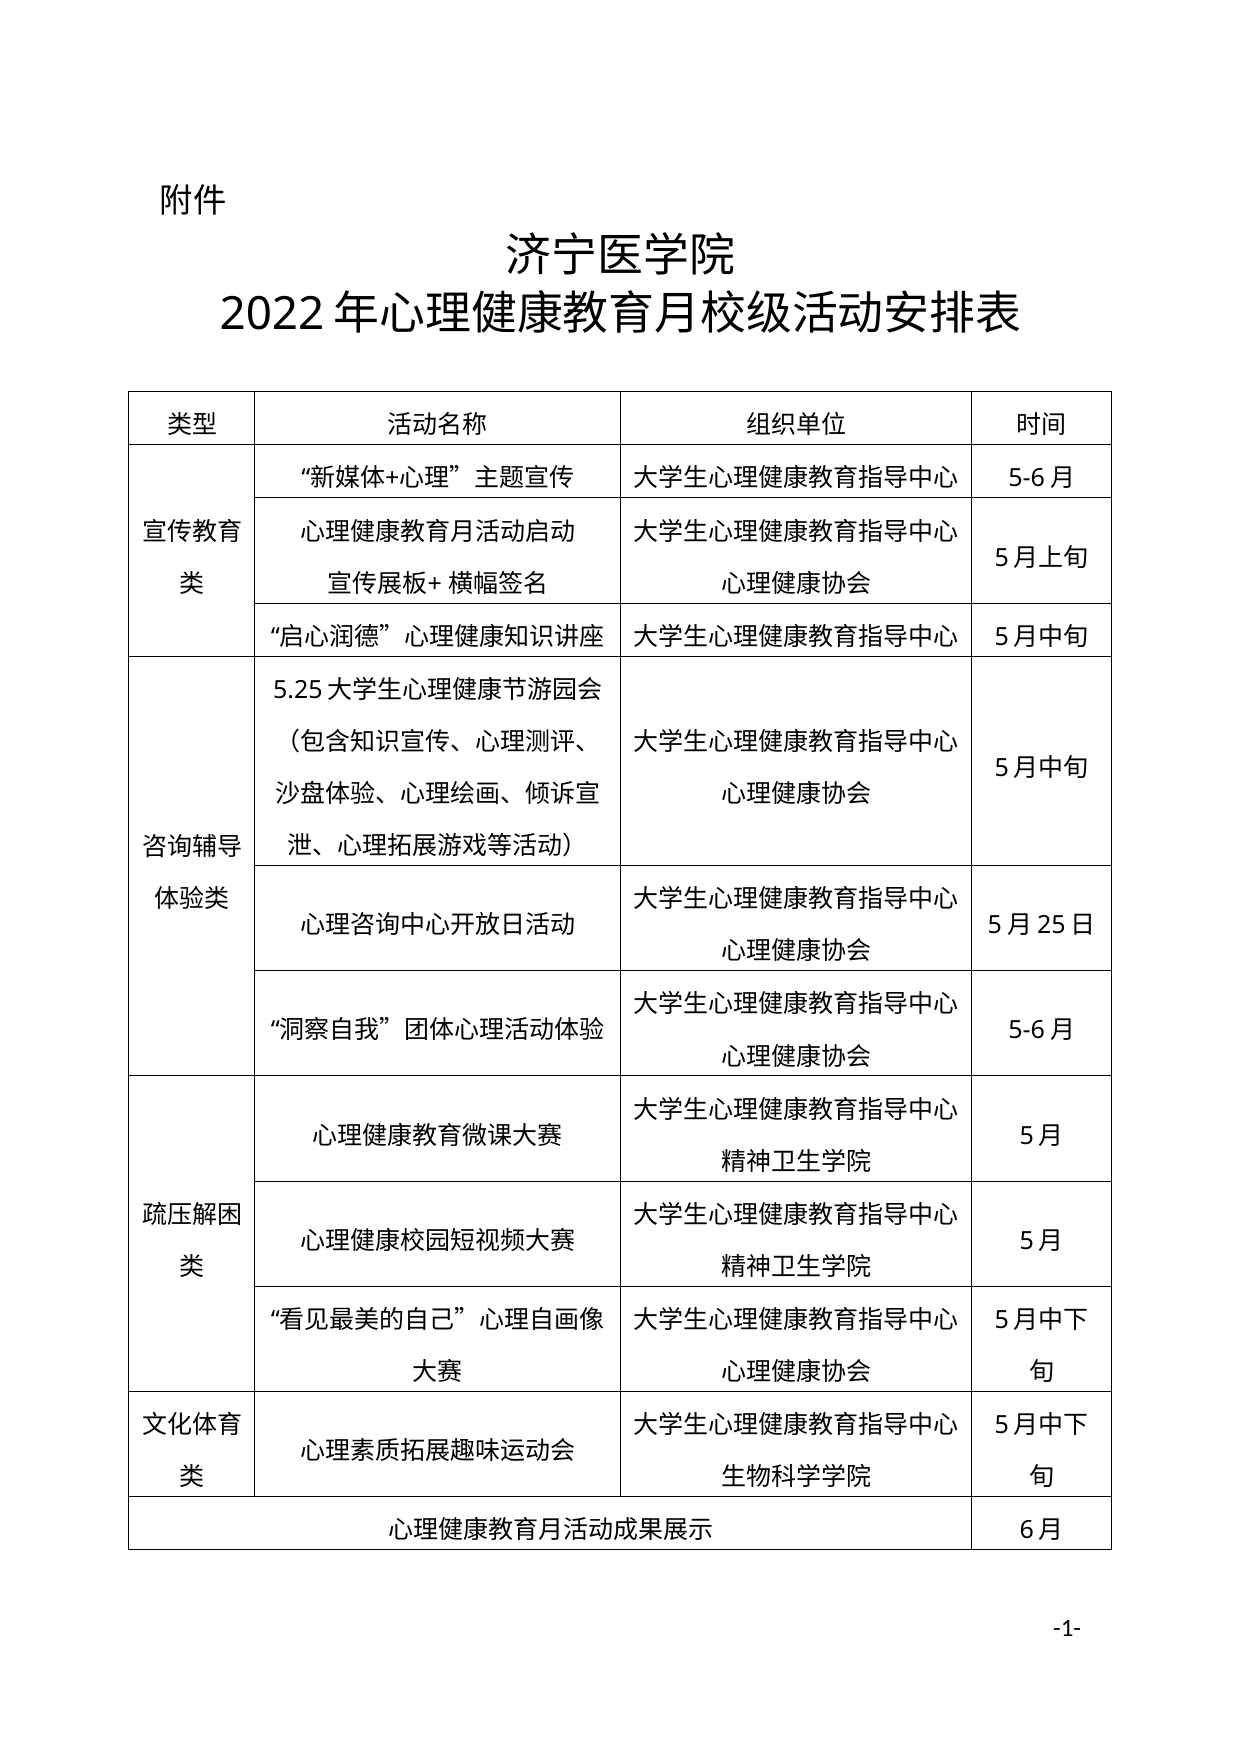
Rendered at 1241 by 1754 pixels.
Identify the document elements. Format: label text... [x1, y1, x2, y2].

text 济宁医学院 [159, 224, 1081, 283]
table_header 类型 [129, 392, 254, 444]
table_cell 5月上旬 [972, 498, 1111, 602]
table_cell 5月中旬 [972, 604, 1111, 656]
table_cell 大学生心理健康教育指导中心 心理健康协会 [621, 971, 971, 1075]
table_cell 大学生心理健康教育指导中心 [621, 604, 971, 656]
table_cell 心理健康校园短视频大赛 [255, 1182, 620, 1286]
table_cell 大学生心理健康教育指导中心 生物科学学院 [621, 1392, 971, 1496]
table_cell 心理咨询中心开放日活动 [255, 866, 620, 970]
table_cell 大学生心理健康教育指导中心 精神卫生学院 [621, 1076, 971, 1181]
table_cell 大学生心理健康教育指导中心 心理健康协会 [621, 1287, 971, 1391]
table_cell 大学生心理健康教育指导中心 [621, 445, 971, 497]
table_cell “新媒体+心理”主题宣传 [255, 445, 620, 497]
table_cell 5月中下旬 [972, 1392, 1111, 1496]
table_cell 宣传教育类 [129, 445, 254, 656]
table_cell 心理健康教育微课大赛 [255, 1076, 620, 1181]
table_cell 咨询辅导体验类 [129, 657, 254, 1075]
table_cell 心理健康教育月活动启动 宣传展板+ 横幅签名 [255, 498, 620, 602]
table_cell 5月 [972, 1076, 1111, 1181]
table_header 组织单位 [621, 392, 971, 444]
table_cell “启心润德”心理健康知识讲座 [255, 604, 620, 656]
table_cell 心理健康教育月活动成果展示 [129, 1497, 971, 1549]
table_header 时间 [972, 392, 1111, 444]
table_cell 文化体育类 [129, 1392, 254, 1496]
table_cell 6月 [972, 1497, 1111, 1549]
table_cell 5月中下旬 [972, 1287, 1111, 1391]
table_cell “看见最美的自己”心理自画像大赛 [255, 1287, 620, 1391]
text 附件 [159, 166, 1081, 224]
table_cell 大学生心理健康教育指导中心 心理健康协会 [621, 866, 971, 970]
table_cell 大学生心理健康教育指导中心 心理健康协会 [621, 498, 971, 602]
table_cell 5-6月 [972, 971, 1111, 1075]
table_header 活动名称 [255, 392, 620, 444]
table_cell 5-6月 [972, 445, 1111, 497]
text 2022年心理健康教育月校级活动安排表 [159, 283, 1081, 341]
table_cell “洞察自我”团体心理活动体验 [255, 971, 620, 1075]
table_cell 5月中旬 [972, 657, 1111, 865]
table_cell 心理素质拓展趣味运动会 [255, 1392, 620, 1496]
table_cell 大学生心理健康教育指导中心 精神卫生学院 [621, 1182, 971, 1286]
table_cell 5.25大学生心理健康节游园会（包含知识宣传、心理测评、沙盘体验、心理绘画、倾诉宣泄、心理拓展游戏等活动） [255, 657, 620, 865]
table_cell 大学生心理健康教育指导中心 心理健康协会 [621, 657, 971, 865]
table_cell 疏压解困类 [129, 1076, 254, 1391]
table_cell 5月25日 [972, 866, 1111, 970]
table_cell 5月 [972, 1182, 1111, 1286]
